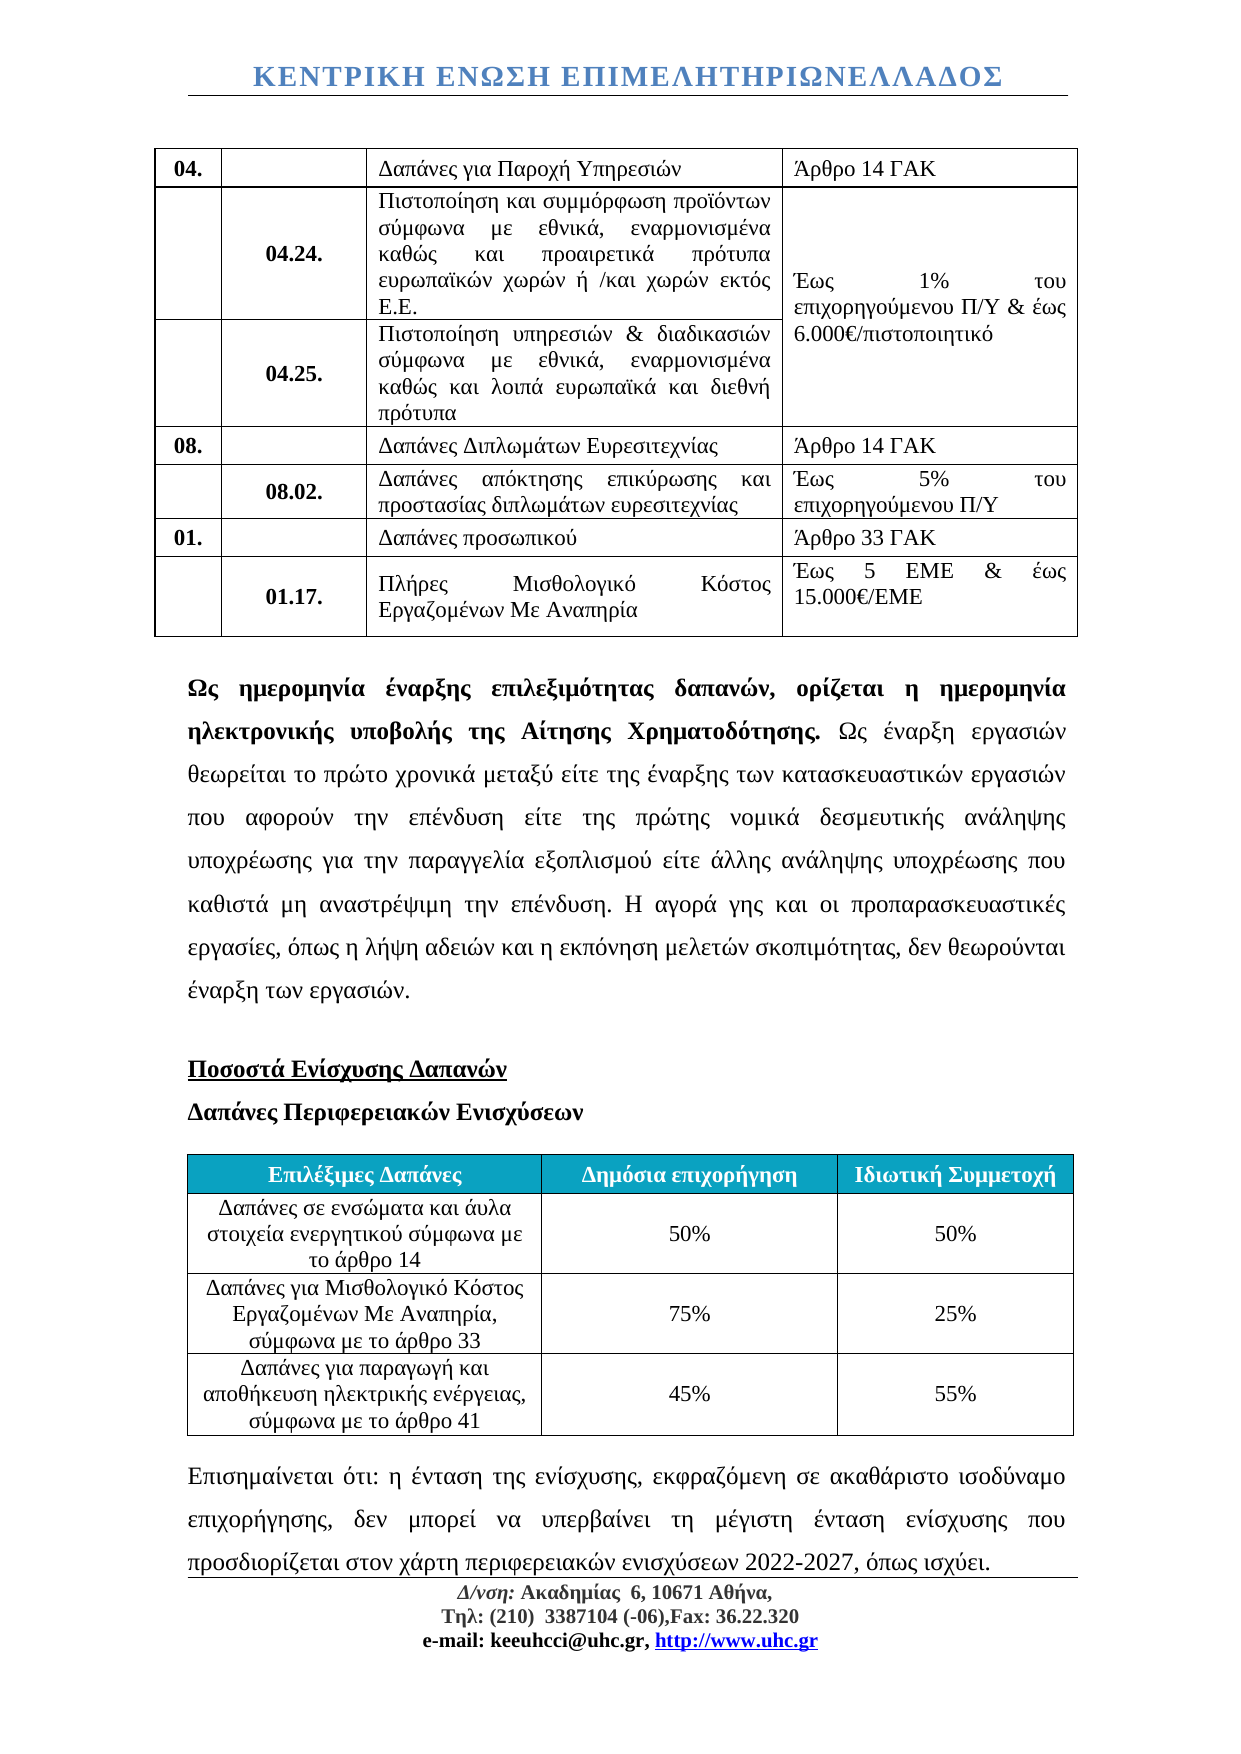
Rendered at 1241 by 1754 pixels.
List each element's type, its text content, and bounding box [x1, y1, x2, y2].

table_cell [222, 519, 366, 556]
table_cell 08.02. [222, 465, 366, 517]
table_cell 55% [838, 1354, 1073, 1435]
table_cell Δαπάνες σε ενσώματα και άυλα στοιχεία ενεργητικού σύμφωνα με το άρθρο 14 [188, 1194, 541, 1273]
table_cell Έως 5% του επιχορηγούμενου Π/Υ [783, 465, 1077, 517]
table_cell Πλήρες Μισθολογικό Κόστος Εργαζομένων Με Αναπηρία [367, 557, 782, 636]
table_cell [156, 320, 221, 426]
table_cell Πιστοποίηση υπηρεσιών & διαδικασιών σύμφωνα με εθνικά, εναρμονισμένα καθώς και λοιπά ευρωπαϊκά και διεθνή πρότυπα [367, 320, 782, 426]
table_cell Δαπάνες προσωπικού [367, 519, 782, 556]
table_cell Δαπάνες για Μισθολογικό Κόστος Εργαζομένων Με Αναπηρία, σύμφωνα με το άρθρο 33 [188, 1274, 541, 1353]
table_cell 08. [156, 427, 221, 464]
table_cell 04.25. [222, 320, 366, 426]
table_cell Δαπάνες απόκτησης επικύρωσης και προστασίας διπλωμάτων ευρεσιτεχνίας [367, 465, 782, 517]
table_cell Δαπάνες για Παροχή Υπηρεσιών [367, 149, 782, 186]
table_cell 45% [542, 1354, 837, 1435]
table_cell 75% [542, 1274, 837, 1353]
table_header Δημόσια επιχορήγηση [542, 1155, 837, 1193]
table_header Επιλέξιμες Δαπάνες [188, 1155, 541, 1193]
table_cell 01. [156, 519, 221, 556]
table_cell 50% [838, 1194, 1073, 1273]
table_header Ιδιωτική Συμμετοχή [838, 1155, 1073, 1193]
table_cell Δαπάνες για παραγωγή και αποθήκευση ηλεκτρικής ενέργειας, σύμφωνα με το άρθρο 41 [188, 1354, 541, 1435]
table_cell 04.24. [222, 188, 366, 319]
table_cell [222, 427, 366, 464]
text Δαπάνες Περιφερειακών Ενισχύσεων [187, 1097, 1067, 1126]
table_cell Έως 5 ΕΜΕ & έως 15.000€/ΕΜΕ [783, 557, 1077, 636]
table_cell Έως 1% του επιχορηγούμενου Π/Υ & έως 6.000€/πιστοποιητικό [783, 188, 1077, 426]
table_cell Άρθρο 14 ΓΑΚ [783, 427, 1077, 464]
table_cell [222, 149, 366, 186]
table_cell Πιστοποίηση και συμμόρφωση προϊόντων σύμφωνα με εθνικά, εναρμονισμένα καθώς και προαιρετικά πρότυπα ευρωπαϊκών χωρών ή /και χωρών εκτός Ε.Ε. [367, 188, 782, 319]
text Επισημαίνεται ότι: η ένταση της ενίσχυσης, εκφραζόμενη σε ακαθάριστο ισοδύναμο επιχορήγησης, δεν μπορεί να υπερβαίνει τη μέγιστη ένταση ενίσχυσης που προσδιορίζεται στον χάρτη περιφερειακών ενισχύσεων 2022-2027, όπως ισχύει. [187, 1461, 1067, 1576]
table_cell [156, 557, 221, 636]
text Ποσοστά Ενίσχυσης Δαπανών [187, 1054, 1067, 1083]
table_cell 25% [838, 1274, 1073, 1353]
table_cell Άρθρο 33 ΓΑΚ [783, 519, 1077, 556]
table_cell 01.17. [222, 557, 366, 636]
table_cell [156, 465, 221, 517]
text Ως ημερομηνία έναρξης επιλεξιμότητας δαπανών, ορίζεται η ημερομηνία ηλεκτρονικής υποβολής της Αίτησης Χρηματοδότησης. Ως έναρξη εργασιών θεωρείται το πρώτο χρονικά μεταξύ είτε της έναρξης των κατασκευαστικών εργασιών που αφορούν την επένδυση είτε της πρώτης νομικά δεσμευτικής ανάληψης υποχρέωσης για την παραγγελία εξοπλισμού είτε άλλης ανάληψης υποχρέωσης που καθιστά μη αναστρέψιμη την επένδυση. Η αγορά γης και οι προπαρασκευαστικές εργασίες, όπως η λήψη αδειών και η εκπόνηση μελετών σκοπιμότητας, δεν θεωρούνται έναρξη των εργασιών. [187, 673, 1067, 1004]
table_cell 50% [542, 1194, 837, 1273]
table_cell [156, 188, 221, 319]
table_cell Δαπάνες Διπλωμάτων Ευρεσιτεχνίας [367, 427, 782, 464]
table_cell 04. [156, 149, 221, 186]
table_cell Άρθρο 14 ΓΑΚ [783, 149, 1077, 186]
